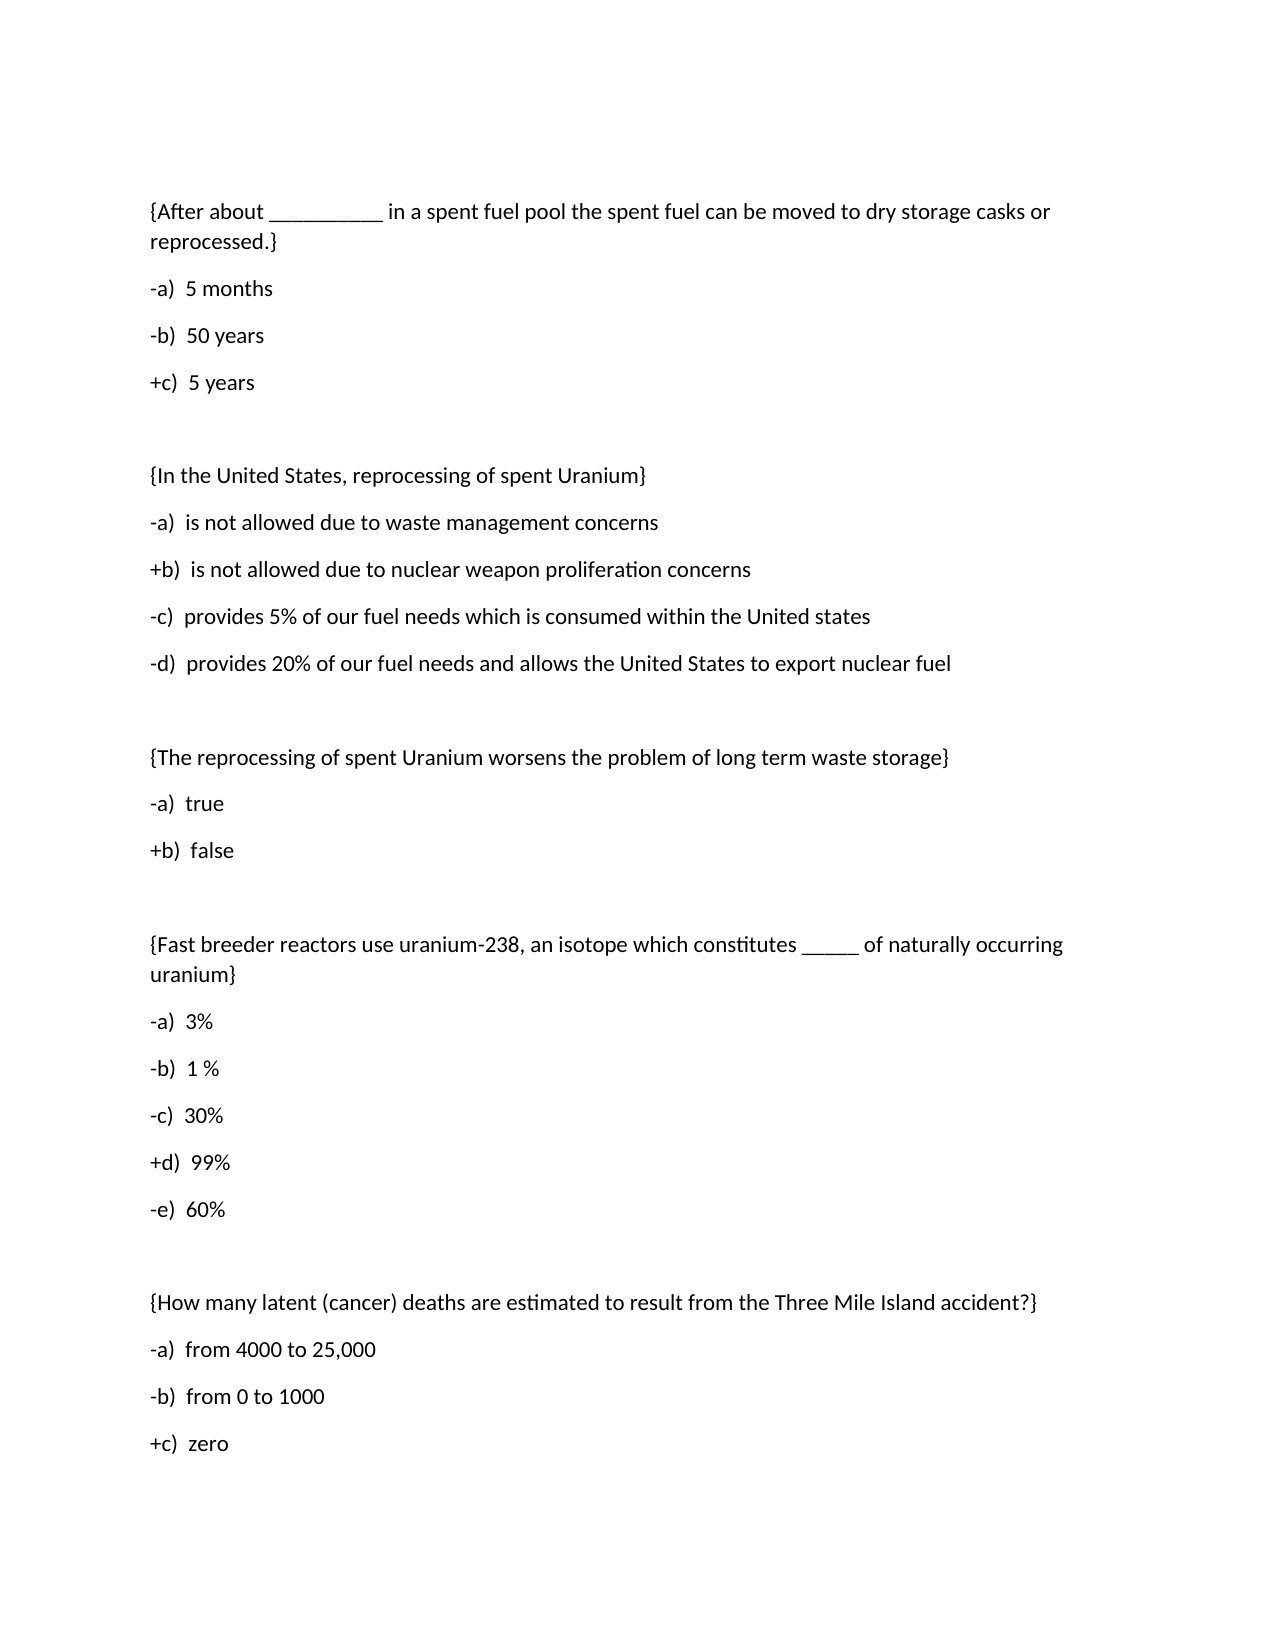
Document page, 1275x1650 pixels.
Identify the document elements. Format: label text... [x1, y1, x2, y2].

text {Fast breeder reactors use uranium-238, an isotope which constitutes _____ of naturally occurring uranium} [150, 930, 1125, 988]
text -b) from 0 to 1000 [150, 1382, 1125, 1410]
text +b) false [150, 836, 1125, 864]
text {The reprocessing of spent Uranium worsens the problem of long term waste storage} [150, 743, 1125, 771]
text +c) 5 years [150, 368, 1125, 396]
text +c) zero [150, 1429, 1125, 1457]
text {After about __________ in a spent fuel pool the spent fuel can be moved to dry storage casks or reprocessed.} [150, 197, 1125, 255]
text -a) true [150, 789, 1125, 818]
text {How many latent (cancer) deaths are estimated to result from the Three Mile Island accident?} [150, 1288, 1125, 1317]
text -c) provides 5% of our fuel needs which is consumed within the United states [150, 602, 1125, 630]
text +b) is not allowed due to nuclear weapon proliferation concerns [150, 555, 1125, 583]
text -a) is not allowed due to waste management concerns [150, 508, 1125, 536]
text -a) 3% [150, 1007, 1125, 1035]
text -a) 5 months [150, 274, 1125, 302]
text -d) provides 20% of our fuel needs and allows the United States to export nuclear fuel [150, 649, 1125, 677]
text -c) 30% [150, 1101, 1125, 1129]
text {In the United States, reprocessing of spent Uranium} [150, 461, 1125, 489]
text -b) 1 % [150, 1054, 1125, 1082]
text +d) 99% [150, 1148, 1125, 1176]
text -e) 60% [150, 1195, 1125, 1223]
text -b) 50 years [150, 321, 1125, 349]
text -a) from 4000 to 25,000 [150, 1335, 1125, 1363]
